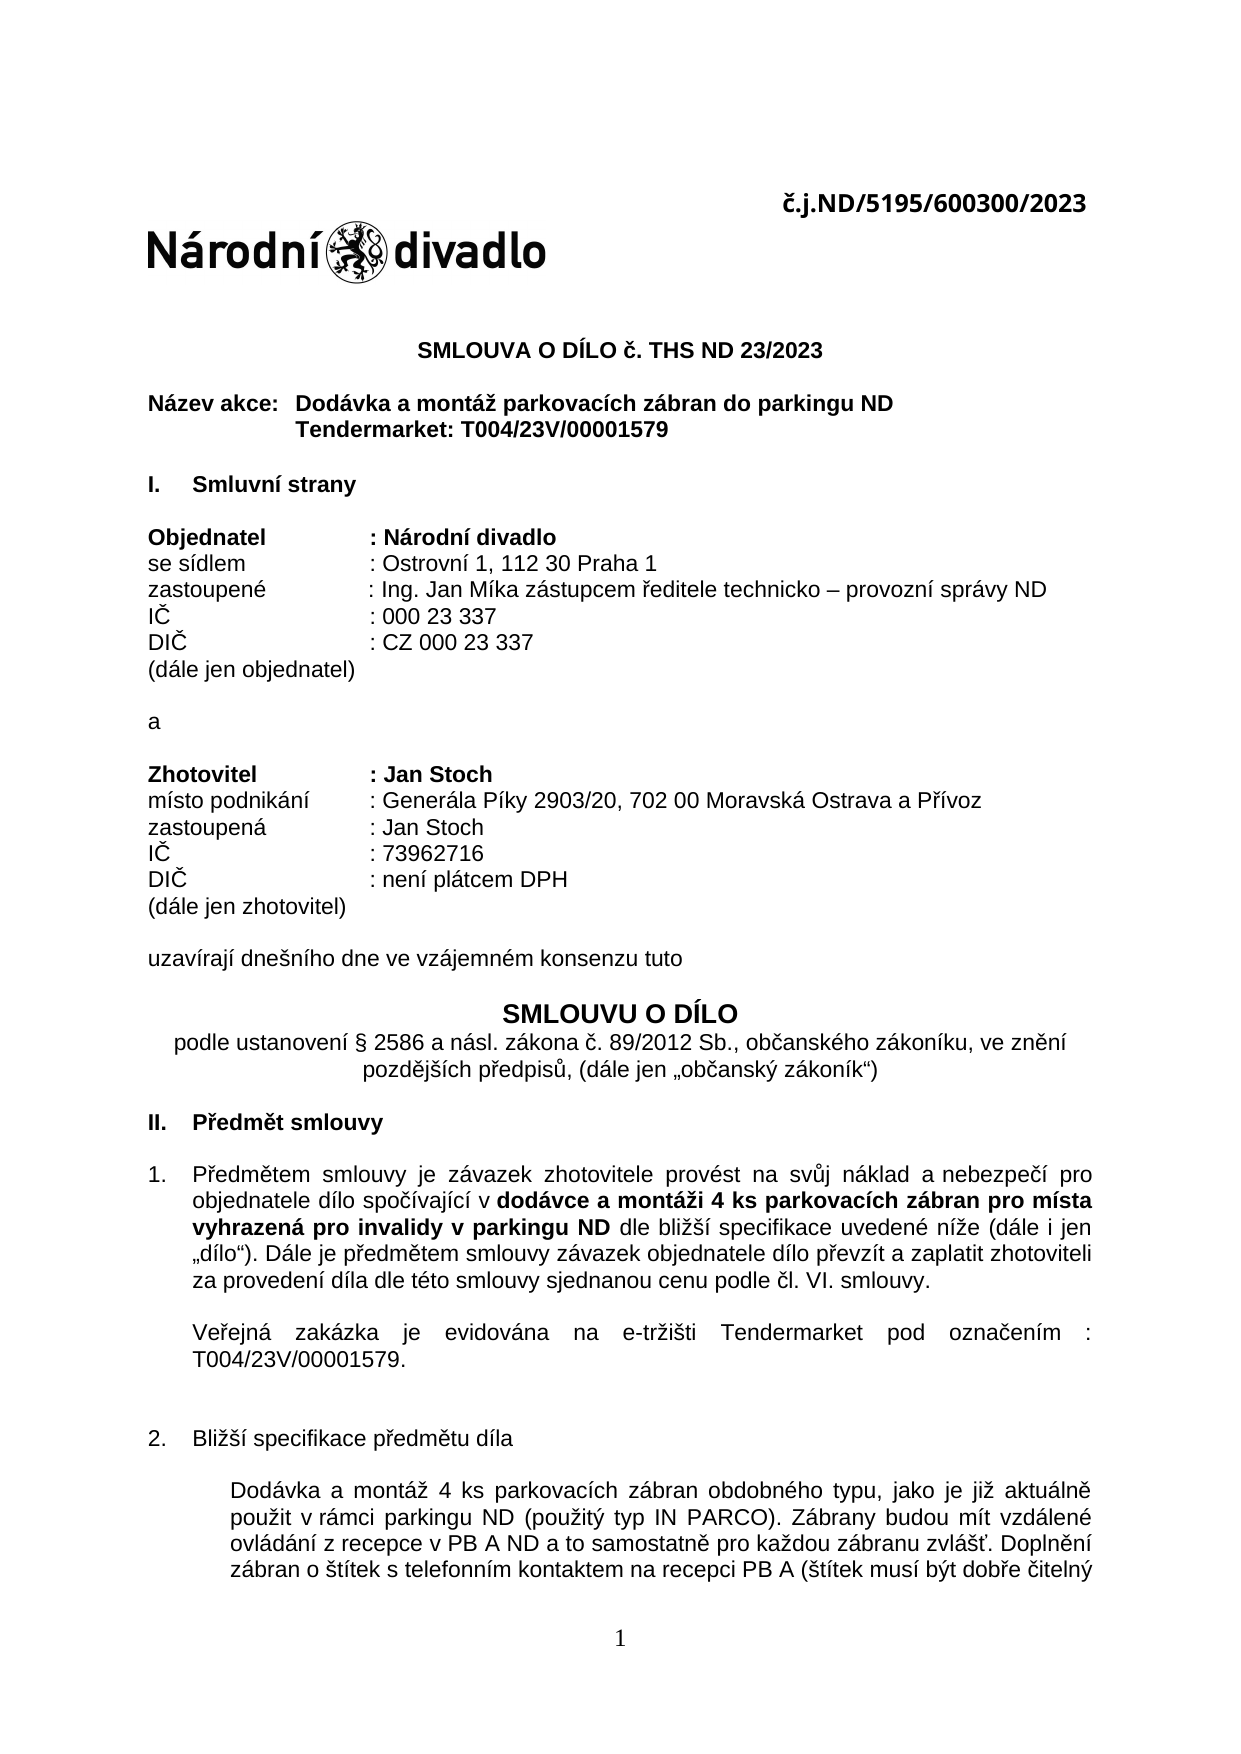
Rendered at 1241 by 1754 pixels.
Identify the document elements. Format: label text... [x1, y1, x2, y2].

text (dále jen objednatel) [148, 656, 1092, 682]
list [230, 1477, 1092, 1583]
text podle ustanovení § násl. zákona č. 89/2012 Sb., občanského zákoníku, ve znění pozdějších předpisů, (dále jen „občanský zákoník“) [148, 1029, 1092, 1082]
text Název akce: Dodávka a montáž parkovacích zábran do parkingu ND [148, 389, 1092, 416]
text II. Předmět smlouvy [148, 1108, 1092, 1135]
text I. Smluvní strany [148, 471, 1092, 497]
text Veřejná zakázka je evidována na e-tržišti Tendermarket pod označením : T004/23V/00001579. [192, 1319, 1092, 1372]
list Předmětem smlouvy je závazek zhotovitele provést na svůj náklad a nebezpečí pro objednatele dílo spočívající v dodávce a montáži 4 ks parkovacích zábran pro místa vyhrazená pro invalidy v parkingu ND dle bližší specifikace uvedené níže (dále i jen „dílo“). Dále je předmětem smlouvy závazek objednatele dílo převzít a zaplatit zhotoviteli za provedení díla dle této smlouvy sjednanou cenu podle čl. VI. smlouvy. [148, 1161, 1092, 1293]
title SMLOUVU O DÍLO [148, 998, 1092, 1029]
picture [147, 220, 547, 285]
text a [148, 708, 1092, 734]
text místo podnikání : Generála Píky 2903/20, 702 00 Moravská Ostrava a Přívoz [148, 787, 1092, 814]
text zastoupená : Jan Stoch [148, 814, 1092, 840]
text se sídlem : Ostrovní 1, 112 30 Praha 1 [148, 550, 1092, 576]
text DIČ : není plátcem DPH [148, 866, 1092, 893]
list Bližší specifikace předmětu díla [148, 1425, 1092, 1451]
text zastoupené : Ing. Jan Míka zástupcem ředitele technicko – provozní správy ND [148, 576, 1092, 603]
text Objednatel : Národní divadlo [148, 524, 1092, 550]
text uzavírají dnešního dne ve vzájemném konsenzu tuto [148, 945, 1092, 972]
text Zhotovitel : Jan Stoch [148, 761, 1092, 787]
title SMLOUVA O DÍLO č. THS ND 23/2023 [148, 337, 1092, 363]
text Tendermarket: T004/23V/00001579 [148, 416, 1092, 442]
text IČ : 000 23 337 [148, 603, 1092, 629]
title č.j.ND/5195/600300/2023 [369, 148, 1092, 220]
text DIČ : CZ 000 23 337 [148, 629, 1092, 656]
text IČ : 73962716 [148, 840, 1092, 866]
text (dále jen zhotovitel) [148, 893, 1092, 919]
